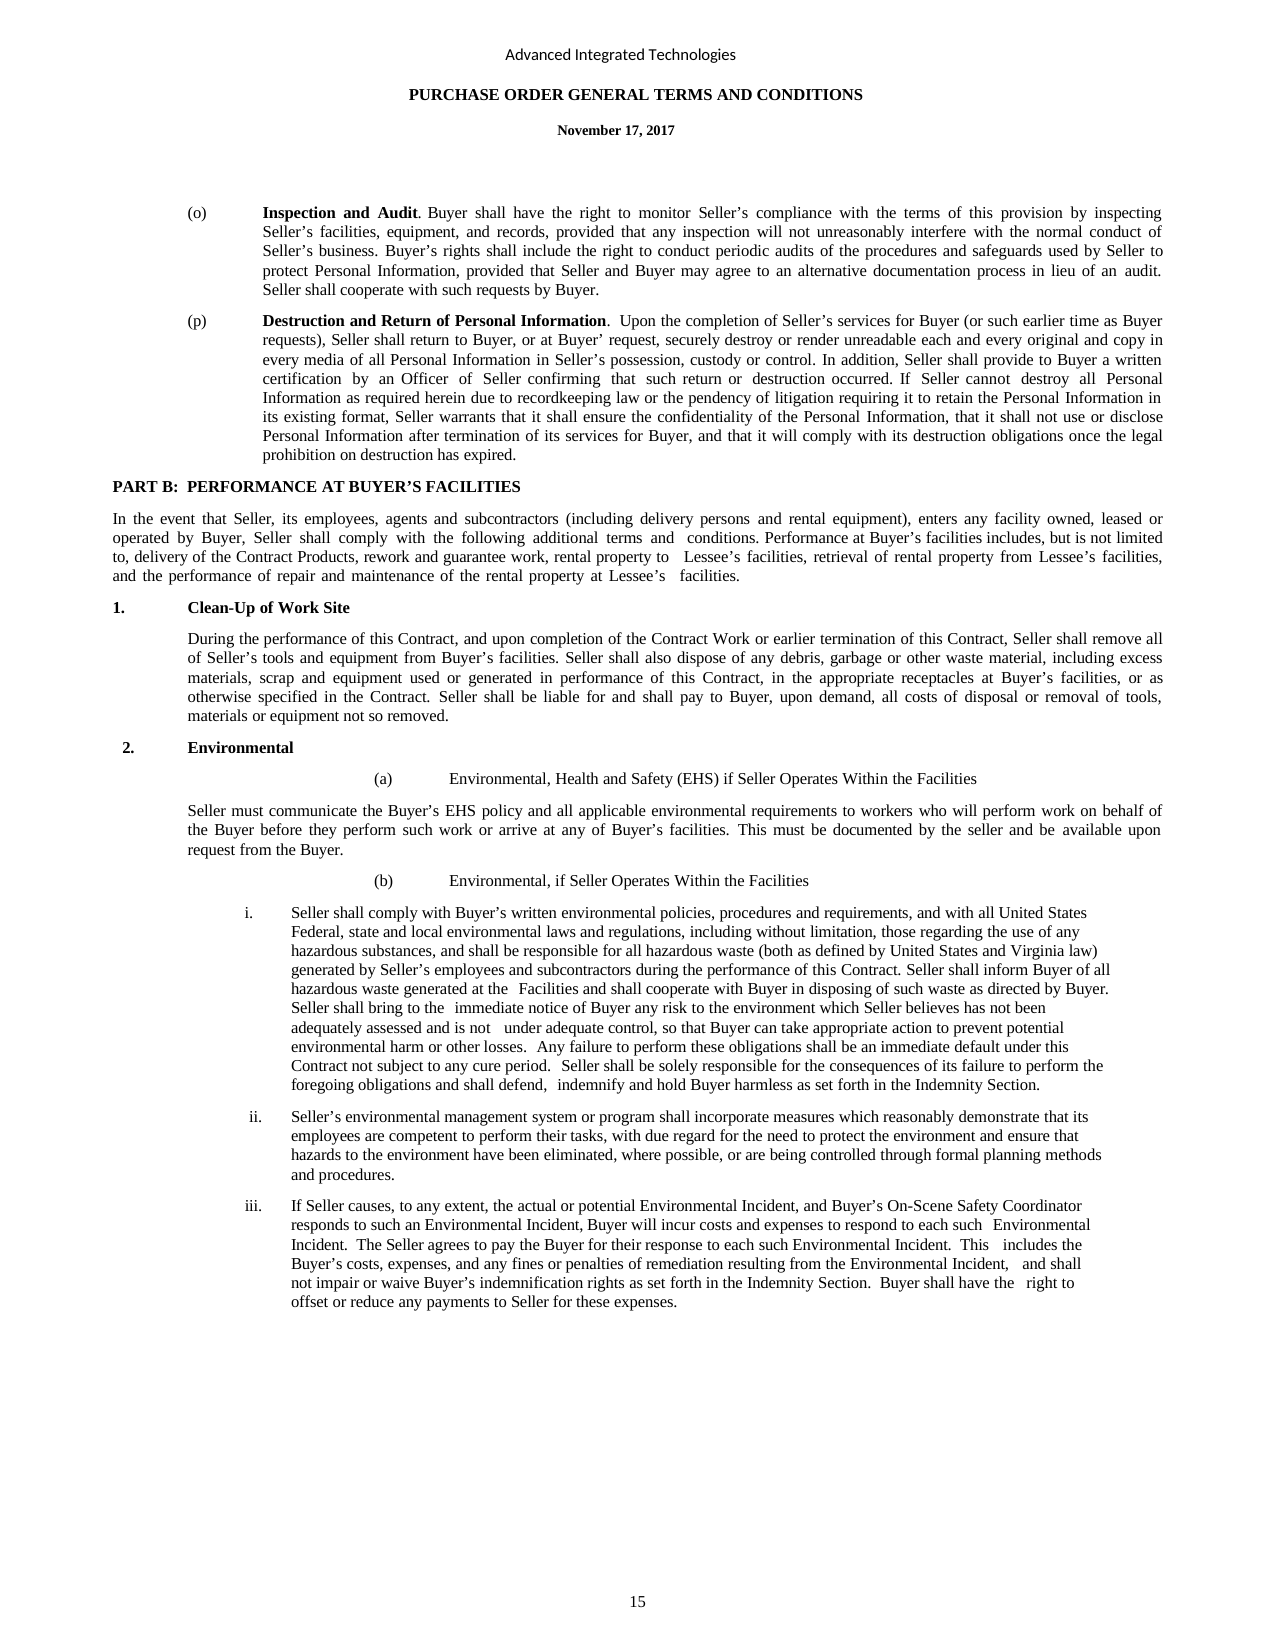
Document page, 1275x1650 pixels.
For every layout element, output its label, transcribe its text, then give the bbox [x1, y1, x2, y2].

list Seller shall comply with Buyer’s written environmental policies, procedures and requirements, and with all United States Federal, state and local environmental laws and regulations, including without limitation, those regarding the use of any hazardous substances, and shall be responsible for all hazardous waste (both as defined by United States and Virginia law) generated by Seller’s employees and subcontractors during the performance of this Contract. Seller shall inform Buyer of all hazardous waste generated at the Facilities and shall cooperate with Buyer in disposing of such waste as directed by Buyer. Seller shall bring to the immediate notice of Buyer any risk to the environment which Seller believes has not been adequately assessed and is not under adequate control, so that Buyer can take appropriate action to prevent potential environmental harm or other losses. Any failure to perform these obligations shall be an immediate default under this Contract not subject to any cure period. Seller shall be solely responsible for the consequences of its failure to perform the foregoing obligations and shall defend, indemnify and hold Buyer harmless as set forth in the Indemnity Section. [244, 902, 1113, 1094]
subtitle Environmental [122, 738, 1175, 757]
subtitle Clean-Up of Work Site [112, 598, 1175, 617]
text During the performance of this Contract, and upon completion of the Contract Work or earlier termination of this Contract, Seller shall remove all of Seller’s tools and equipment from Buyer’s facilities. Seller shall also dispose of any debris, garbage or other waste material, including excess materials, scrap and equipment used or generated in performance of this Contract, in the appropriate receptacles at Buyer’s facilities, or as otherwise specified in the Contract. Seller shall be liable for and shall pay to Buyer, upon demand, all costs of disposal or removal of tools, materials or equipment not so removed. [187, 629, 1163, 725]
list Destruction and Return of Personal Information. Upon the completion of Seller’s services for Buyer (or such earlier time as Buyer requests), Seller shall return to Buyer, or at Buyer’ request, securely destroy or render unreadable each and every original and copy in every media of all Personal Information in Seller’s possession, custody or control. In addition, Seller shall provide to Buyer a written certification by an Officer of Seller confirming that such return or destruction occurred. If Seller cannot destroy all Personal Information as required herein due to recordkeeping law or the pendency of litigation requiring it to retain the Personal Information in its existing format, Seller warrants that it shall ensure the confidentiality of the Personal Information, that it shall not use or disclose Personal Information after termination of its services for Buyer, and that it will comply with its destruction obligations once the legal prohibition on destruction has expired. [187, 311, 1163, 464]
list If Seller causes, to any extent, the actual or potential Environmental Incident, and Buyer’s On-Scene Safety Coordinator responds to such an Environmental Incident, Buyer will incur costs and expenses to respond to each such Environmental Incident. The Seller agrees to pay the Buyer for their response to each such Environmental Incident. This includes the Buyer’s costs, expenses, and any fines or penalties of remediation resulting from the Environmental Incident, and shall not impair or waive Buyer’s indemnification rights as set forth in the Indemnity Section. Buyer shall have the right to offset or reduce any payments to Seller for these expenses. [244, 1196, 1103, 1311]
text In the event that Seller, its employees, agents and subcontractors (including delivery persons and rental equipment), enters any facility owned, leased or operated by Buyer, Seller shall comply with the following additional terms and conditions. Performance at Buyer’s facilities includes, but is not limited to, delivery of the Contract Products, rework and guarantee work, rental property to Lessee’s facilities, retrieval of rental property from Lessee’s facilities, and the performance of repair and maintenance of the rental property at Lessee’s facilities. [112, 508, 1163, 585]
subtitle PART B: PERFORMANCE AT BUYER’S FACILITIES [112, 477, 1175, 496]
list Seller’s environmental management system or program shall incorporate measures which reasonably demonstrate that its employees are competent to perform their tasks, with due regard for the need to protect the environment and ensure that hazards to the environment have been eliminated, where possible, or are being controlled through formal planning methods and procedures. [249, 1107, 1103, 1183]
list Environmental, Health and Safety (EHS) if Seller Operates Within the Facilities [374, 769, 1175, 788]
list Inspection and Audit. Buyer shall have the right to monitor Seller’s compliance with the terms of this provision by inspecting Seller’s facilities, equipment, and records, provided that any inspection will not unreasonably interfere with the normal conduct of Seller’s business. Buyer’s rights shall include the right to conduct periodic audits of the procedures and safeguards used by Seller to protect Personal Information, provided that Seller and Buyer may agree to an alternative documentation process in lieu of an audit. Seller shall cooperate with such requests by Buyer. [187, 203, 1163, 299]
list Environmental, if Seller Operates Within the Facilities [374, 871, 1175, 890]
text Seller must communicate the Buyer’s EHS policy and all applicable environmental requirements to workers who will perform work on behalf of the Buyer before they perform such work or arrive at any of Buyer’s facilities. This must be documented by the seller and be available upon request from the Buyer. [187, 801, 1163, 858]
